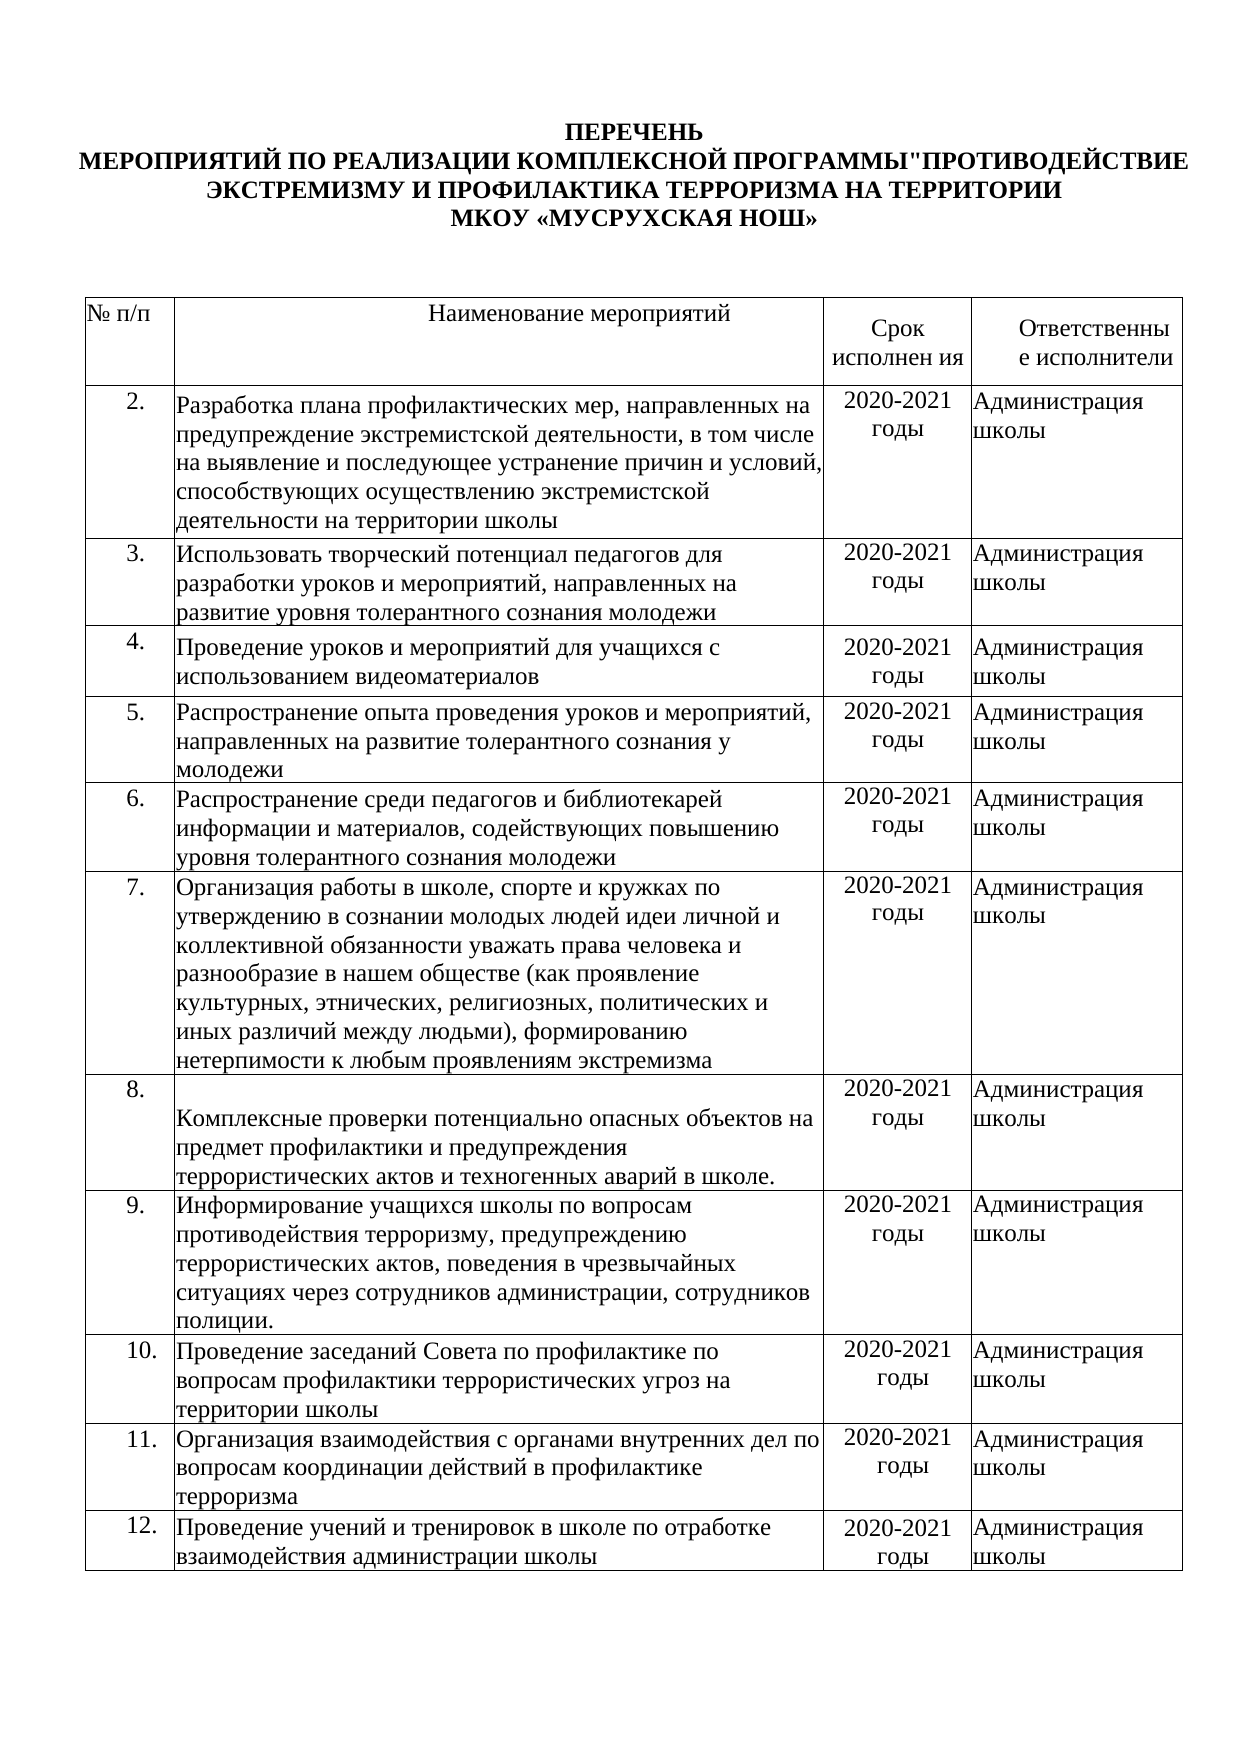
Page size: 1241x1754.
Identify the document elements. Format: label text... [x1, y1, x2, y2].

table_cell 3. [86, 539, 174, 625]
table_header Наименование мероприятий [175, 298, 823, 385]
table_cell 2020-2021 годы [824, 539, 971, 625]
table_cell 2020-2021 годы [824, 697, 971, 782]
table_cell 4. [86, 626, 174, 696]
table_header № п/п [86, 298, 174, 385]
table_cell Администрация школы [972, 1424, 1182, 1509]
table_cell 5. [86, 697, 174, 782]
table_cell 9. [86, 1191, 174, 1334]
table_cell 8. [86, 1075, 174, 1189]
table_cell 11. [86, 1424, 174, 1509]
table_cell 2020-2021 годы [824, 1075, 971, 1189]
table_cell Администрация школы [972, 386, 1182, 537]
table_cell 2020-2021 годы [824, 1335, 971, 1423]
table_cell Проведение уроков и мероприятий для учащихся с использованием видеоматериалов [175, 626, 823, 696]
table_cell 2020-2021 годы [824, 1191, 971, 1334]
table_cell 7. [86, 872, 174, 1073]
table_cell Администрация школы [972, 626, 1182, 696]
table_cell Проведение заседаний Совета по профилактике по вопросам профилактики террористических угроз на территории школы [175, 1335, 823, 1423]
table_cell Администрация школы [972, 783, 1182, 871]
table_cell Администрация школы [972, 539, 1182, 625]
table_cell Администрация школы [972, 1191, 1182, 1334]
table_cell Организация взаимодействия с органами внутренних дел по вопросам координации действий в профилактике терроризма [175, 1424, 823, 1509]
table_cell Информирование учащихся школы по вопросам противодействия терроризму, предупреждению террористических актов, поведения в чрезвычайных ситуациях через сотрудников администрации, сотрудников полиции. [175, 1191, 823, 1334]
table_cell Использовать творческий потенциал педагогов для разработки уроков и мероприятий, направленных на развитие уровня толерантного сознания молодежи [175, 539, 823, 625]
table_cell Организация работы в школе, спорте и кружках по утверждению в сознании молодых людей идеи личной и коллективной обязанности уважать права человека и разнообразие в нашем обществе (как проявление культурных, этнических, религиозных, политических и иных различий между людьми), формированию нетерпимости к любым проявлениям экстремизма [175, 872, 823, 1073]
table_cell 2020-2021 годы [824, 783, 971, 871]
table_cell Распространение опыта проведения уроков и мероприятий, направленных на развитие толерантного сознания у молодежи [175, 697, 823, 782]
table_cell Администрация школы [972, 1335, 1182, 1423]
table_cell Комплексные проверки потенциально опасных объектов на предмет профилактики и предупреждения террористических актов и техногенных аварий в школе. [175, 1075, 823, 1189]
table_cell 2020-2021 годы [824, 386, 971, 537]
table_header Срок исполнен ия [824, 298, 971, 385]
table_cell Администрация школы [972, 872, 1182, 1073]
table_cell 6. [86, 783, 174, 871]
table_cell 2020-2021 годы [824, 1424, 971, 1509]
text ПЕРЕЧЕНЬ МЕРОПРИЯТИЙ ПО РЕАЛИЗАЦИИ КОМПЛЕКСНОЙ ПРОГРАММЫ"ПРОТИВОДЕЙСТВИЕ ЭКСТРЕМИЗМУ И ПРОФИЛАКТИКА ТЕРРОРИЗМА НА ТЕРРИТОРИИ МКОУ «МУСРУХСКАЯ НОШ» [63, 117, 1204, 232]
table_cell 10. [86, 1335, 174, 1423]
table_cell Проведение учений и тренировок в школе по отработке взаимодействия администрации школы [175, 1511, 823, 1569]
table_cell 12. [86, 1511, 174, 1569]
table_cell Разработка плана профилактических мер, направленных на предупреждение экстремистской деятельности, в том числе на выявление и последующее устранение причин и условий, способствующих осуществлению экстремистской деятельности на территории школы [175, 386, 823, 537]
table_cell 2. [86, 386, 174, 537]
table_cell 2020-2021 годы [824, 872, 971, 1073]
table_header Ответственны е исполнители [972, 298, 1182, 385]
table_cell 2020-2021 годы [824, 1511, 971, 1569]
table_cell Администрация школы [972, 1075, 1182, 1189]
table_cell Администрация школы [972, 697, 1182, 782]
table_cell Администрация школы [972, 1511, 1182, 1569]
table_cell Распространение среди педагогов и библиотекарей информации и материалов, содействующих повышению уровня толерантного сознания молодежи [175, 783, 823, 871]
table_cell 2020-2021 годы [824, 626, 971, 696]
